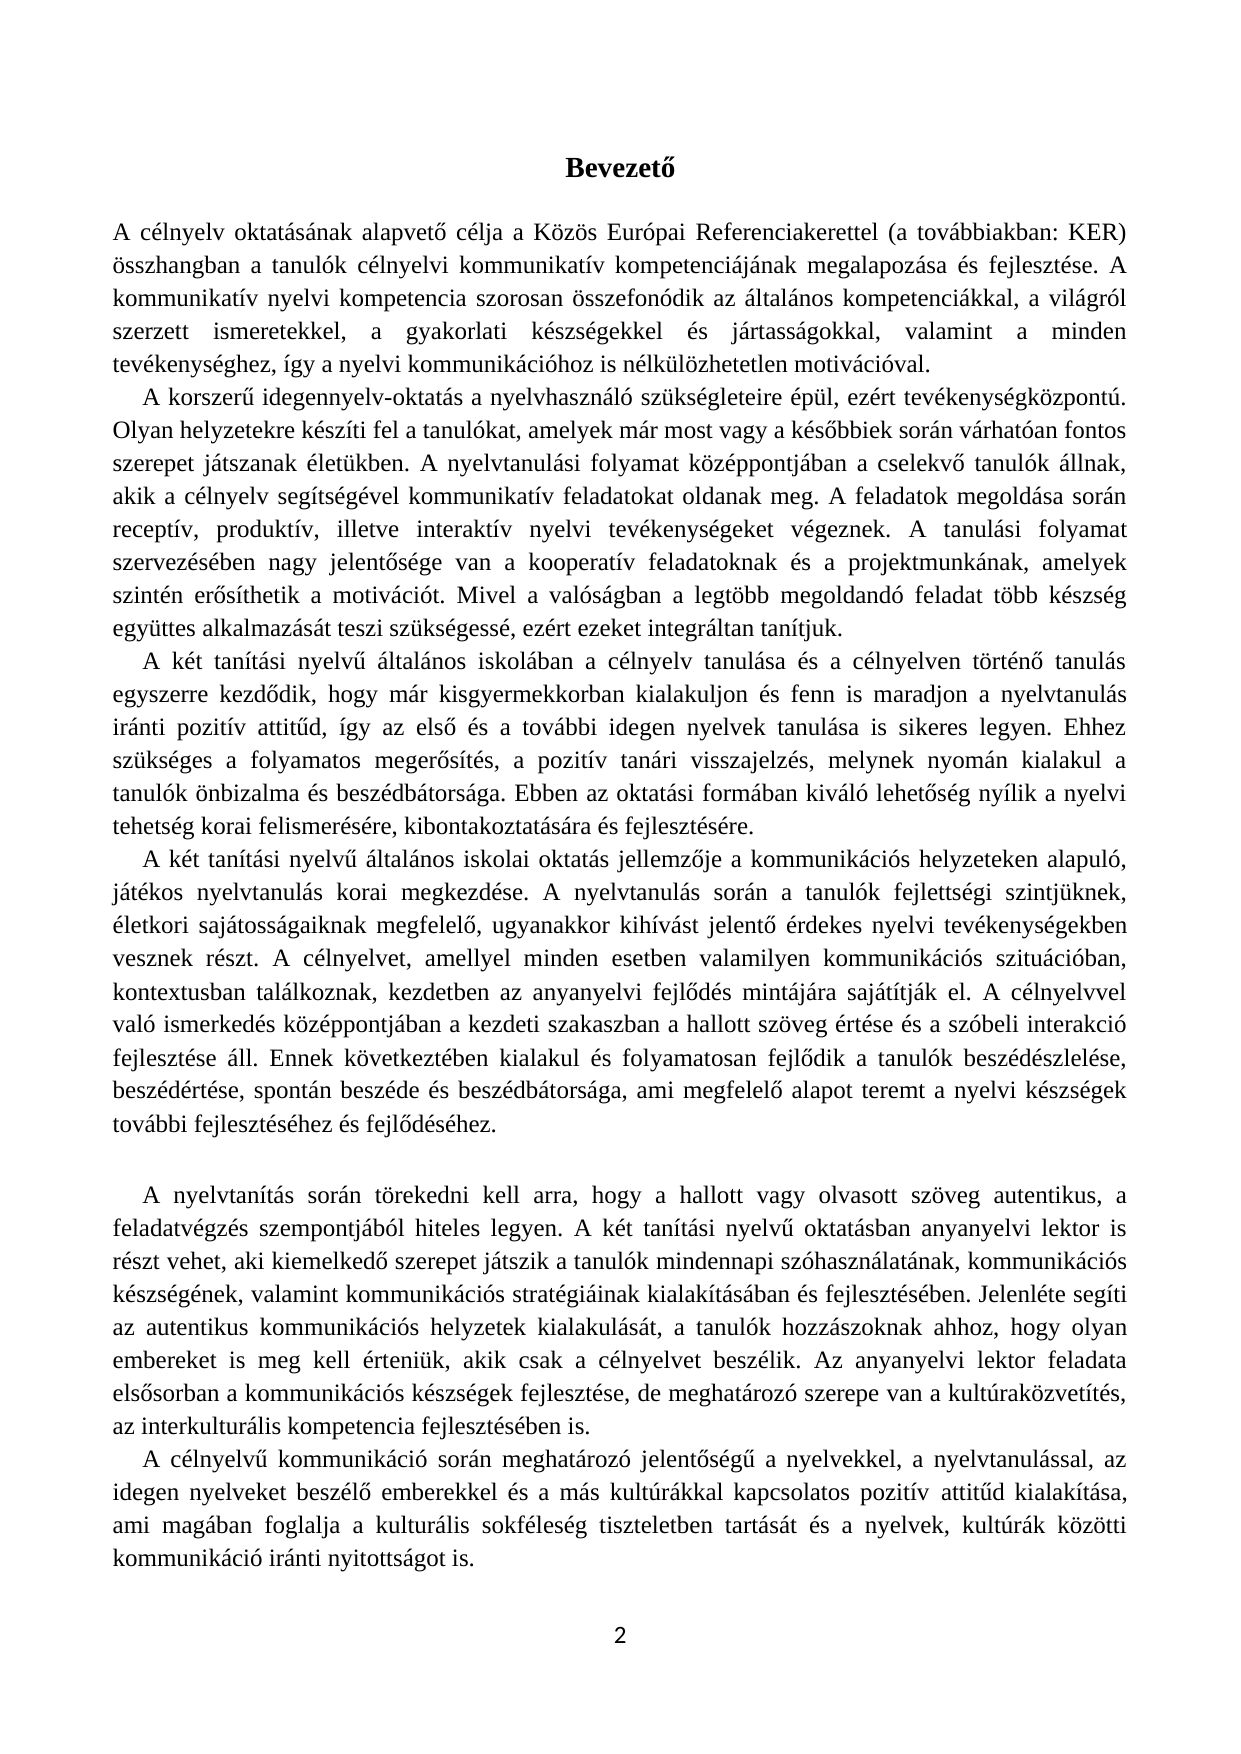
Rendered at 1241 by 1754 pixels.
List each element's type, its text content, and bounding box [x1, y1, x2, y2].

text Bevezető [112, 150, 1128, 183]
text A célnyelvű kommunikáció során meghatározó jelentőségű a nyelvekkel, a nyelvtanulással, az idegen nyelveket beszélő emberekkel és a más kultúrákkal kapcsolatos pozitív attitűd kialakítása, ami magában foglalja a kulturális sokféleség tiszteletben tartását és a nyelvek, kultúrák közötti kommunikáció iránti nyitottságot is. [112, 1444, 1128, 1572]
text A két tanítási nyelvű általános iskolai oktatás jellemzője a kommunikációs helyzeteken alapuló, játékos nyelvtanulás korai megkezdése. A nyelvtanulás során a tanulók fejlettségi szintjüknek, életkori sajátosságaiknak megfelelő, ugyanakkor kihívást jelentő érdekes nyelvi tevékenységekben vesznek részt. A célnyelvet, amellyel minden esetben valamilyen kommunikációs szituációban, kontextusban találkoznak, kezdetben az anyanyelvi fejlődés mintájára sajátítják el. A célnyelvvel való ismerkedés középpontjában a kezdeti szakaszban a hallott szöveg értése és a szóbeli interakció fejlesztése áll. Ennek következtében kialakul és folyamatosan fejlődik a tanulók beszédészlelése, beszédértése, spontán beszéde és beszédbátorsága, ami megfelelő alapot teremt a nyelvi készségek további fejlesztéséhez és fejlődéséhez. [112, 844, 1128, 1137]
text A két tanítási nyelvű általános iskolában a célnyelv tanulása és a célnyelven történő tanulás egyszerre kezdődik, hogy már kisgyermekkorban kialakuljon és fenn is maradjon a nyelvtanulás iránti pozitív attitűd, így az első és a további idegen nyelvek tanulása is sikeres legyen. Ehhez szükséges a folyamatos megerősítés, a pozitív tanári visszajelzés, melynek nyomán kialakul a tanulók önbizalma és beszédbátorsága. Ebben az oktatási formában kiváló lehetőség nyílik a nyelvi tehetség korai felismerésére, kibontakoztatására és fejlesztésére. [112, 646, 1128, 840]
text A korszerű idegennyelv-oktatás a nyelvhasználó szükségleteire épül, ezért tevékenységközpontú. Olyan helyzetekre készíti fel a tanulókat, amelyek már most vagy a későbbiek során várhatóan fontos szerepet játszanak életükben. A nyelvtanulási folyamat középpontjában a cselekvő tanulók állnak, akik a célnyelv segítségével kommunikatív feladatokat oldanak meg. A feladatok megoldása során receptív, produktív, illetve interaktív nyelvi tevékenységeket végeznek. A tanulási folyamat szervezésében nagy jelentősége van a kooperatív feladatoknak és a projektmunkának, amelyek szintén erősíthetik a motivációt. Mivel a valóságban a legtöbb megoldandó feladat több készség együttes alkalmazását teszi szükségessé, ezért ezeket integráltan tanítjuk. [112, 382, 1128, 642]
text A nyelvtanítás során törekedni kell arra, hogy a hallott vagy olvasott szöveg autentikus, a feladatvégzés szempontjából hiteles legyen. A két tanítási nyelvű oktatásban anyanyelvi lektor is részt vehet, aki kiemelkedő szerepet játszik a tanulók mindennapi szóhasználatának, kommunikációs készségének, valamint kommunikációs stratégiáinak kialakításában és fejlesztésében. Jelenléte segíti az autentikus kommunikációs helyzetek kialakulását, a tanulók hozzászoknak ahhoz, hogy olyan embereket is meg kell érteniük, akik csak a célnyelvet beszélik. Az anyanyelvi lektor feladata elsősorban a kommunikációs készségek fejlesztése, de meghatározó szerepe van a kultúraközvetítés, az interkulturális kompetencia fejlesztésében is. [112, 1180, 1128, 1440]
text A célnyelv oktatásának alapvető célja a Közös Európai Referenciakerettel (a továbbiakban: KER) összhangban a tanulók célnyelvi kommunikatív kompetenciájának megalapozása és fejlesztése. A kommunikatív nyelvi kompetencia szorosan összefonódik az általános kompetenciákkal, a világról szerzett ismeretekkel, a gyakorlati készségekkel és jártasságokkal, valamint a minden tevékenységhez, így a nyelvi kommunikációhoz is nélkülözhetetlen motivációval. [112, 217, 1128, 378]
